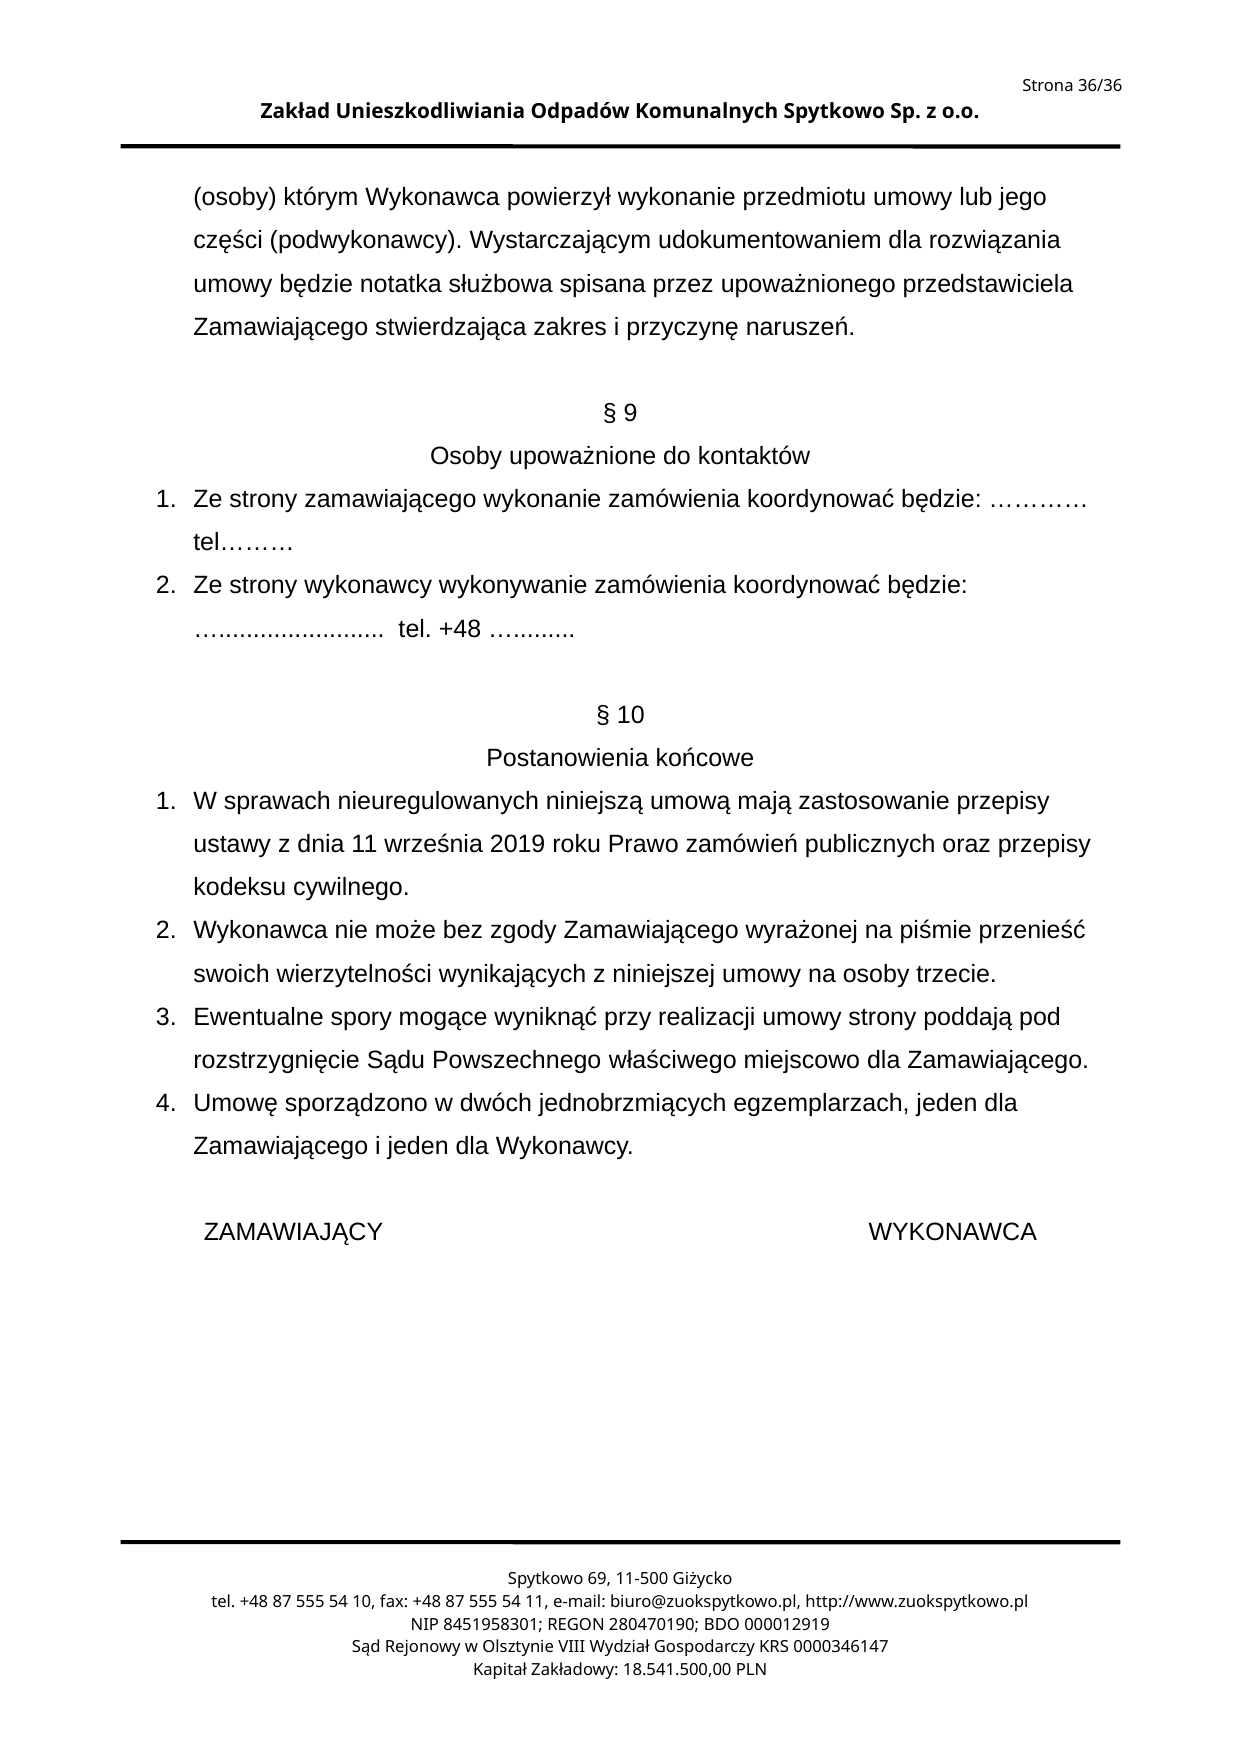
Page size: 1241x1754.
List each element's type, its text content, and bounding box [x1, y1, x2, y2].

list W sprawach nieuregulowanych niniejszą umową mają zastosowanie przepisy ustawy z dnia 11 września 2019 roku Prawo zamówień publicznych oraz przepisy kodeksu cywilnego. [156, 786, 1122, 901]
text § 9 [118, 398, 1122, 427]
text Osoby upoważnione do kontaktów [118, 441, 1122, 470]
text ZAMAWIAJĄCY WYKONAWCA [118, 1217, 1122, 1246]
text § 10 [118, 700, 1122, 729]
list Ze strony zamawiającego wykonanie zamówienia koordynować będzie: ………… tel……… [156, 484, 1122, 556]
list Wykonawca nie może bez zgody Zamawiającego wyrażonej na piśmie przenieść swoich wierzytelności wynikających z niniejszej umowy na osoby trzecie. [156, 916, 1122, 987]
list Ewentualne spory mogące wyniknąć przy realizacji umowy strony poddają pod rozstrzygnięcie Sądu Powszechnego właściwego miejscowo dla Zamawiającego. [156, 1002, 1122, 1074]
list Ze strony wykonawcy wykonywanie zamówienia koordynować będzie: …........................ tel. +48 …......... [156, 571, 1122, 642]
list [156, 182, 1122, 341]
list Umowę sporządzono w dwóch jednobrzmiących egzemplarzach, jeden dla Zamawiającego i jeden dla Wykonawcy. [156, 1088, 1122, 1160]
text Postanowienia końcowe [118, 743, 1122, 772]
